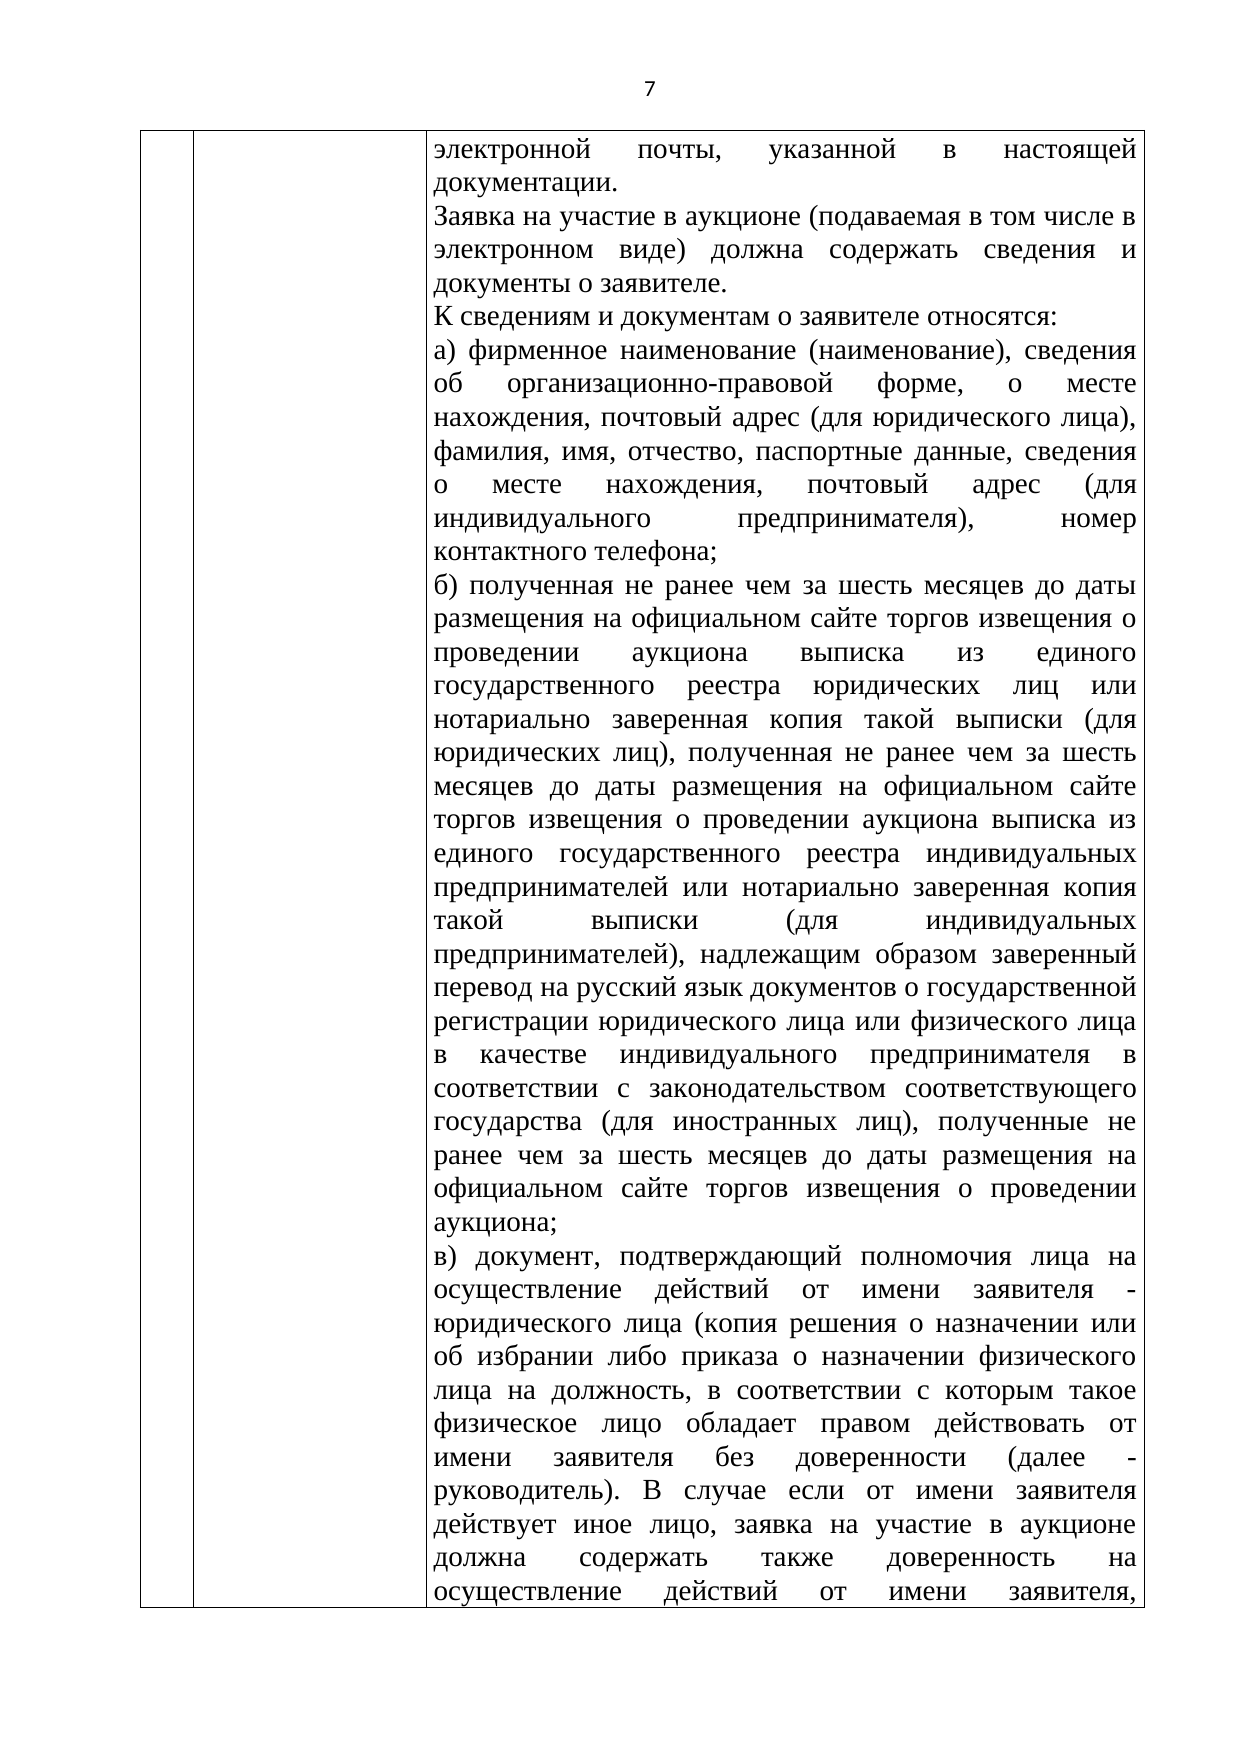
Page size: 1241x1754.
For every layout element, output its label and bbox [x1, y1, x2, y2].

table_cell [194, 131, 426, 1607]
table_cell [427, 131, 1144, 1607]
table_cell [141, 131, 193, 1607]
